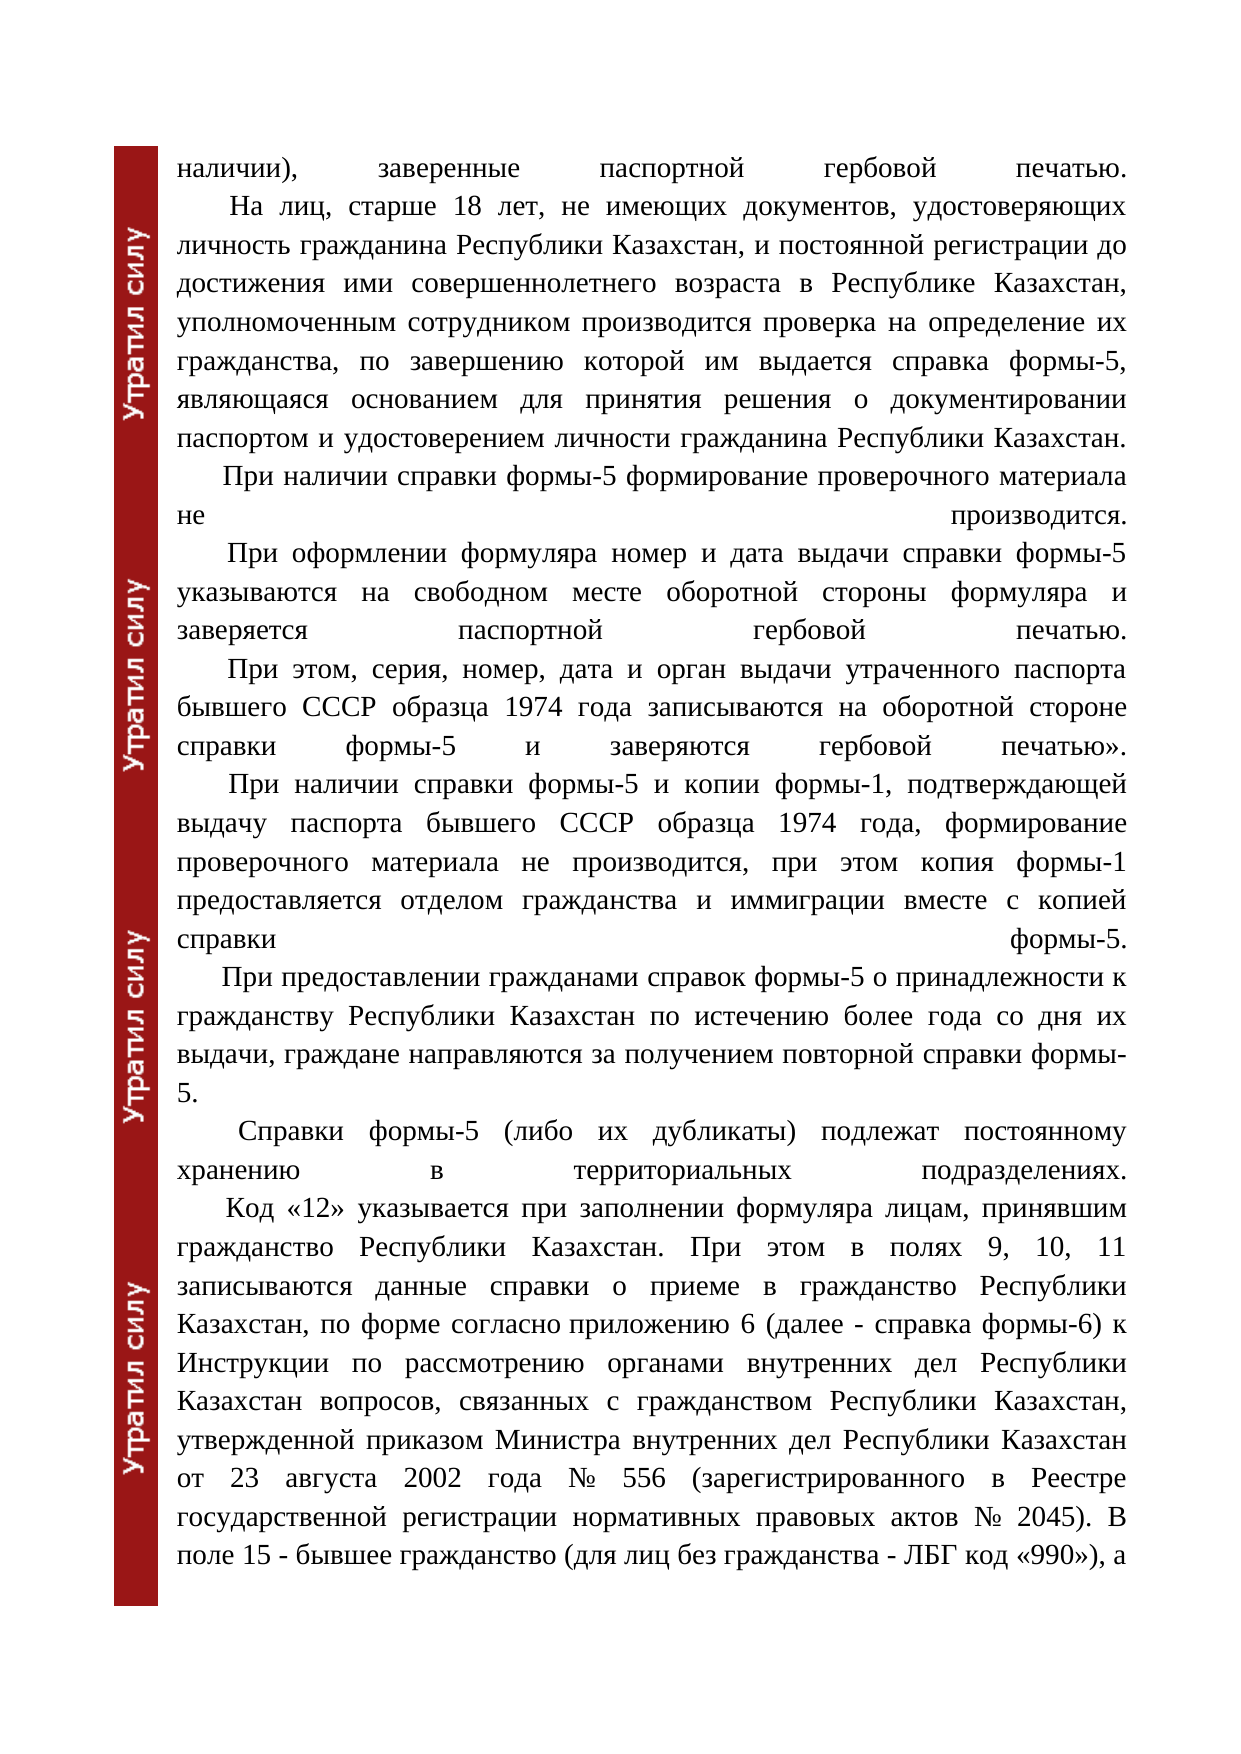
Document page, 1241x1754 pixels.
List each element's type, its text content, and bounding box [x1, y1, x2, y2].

picture [114, 146, 158, 150]
picture [114, 1571, 158, 1606]
